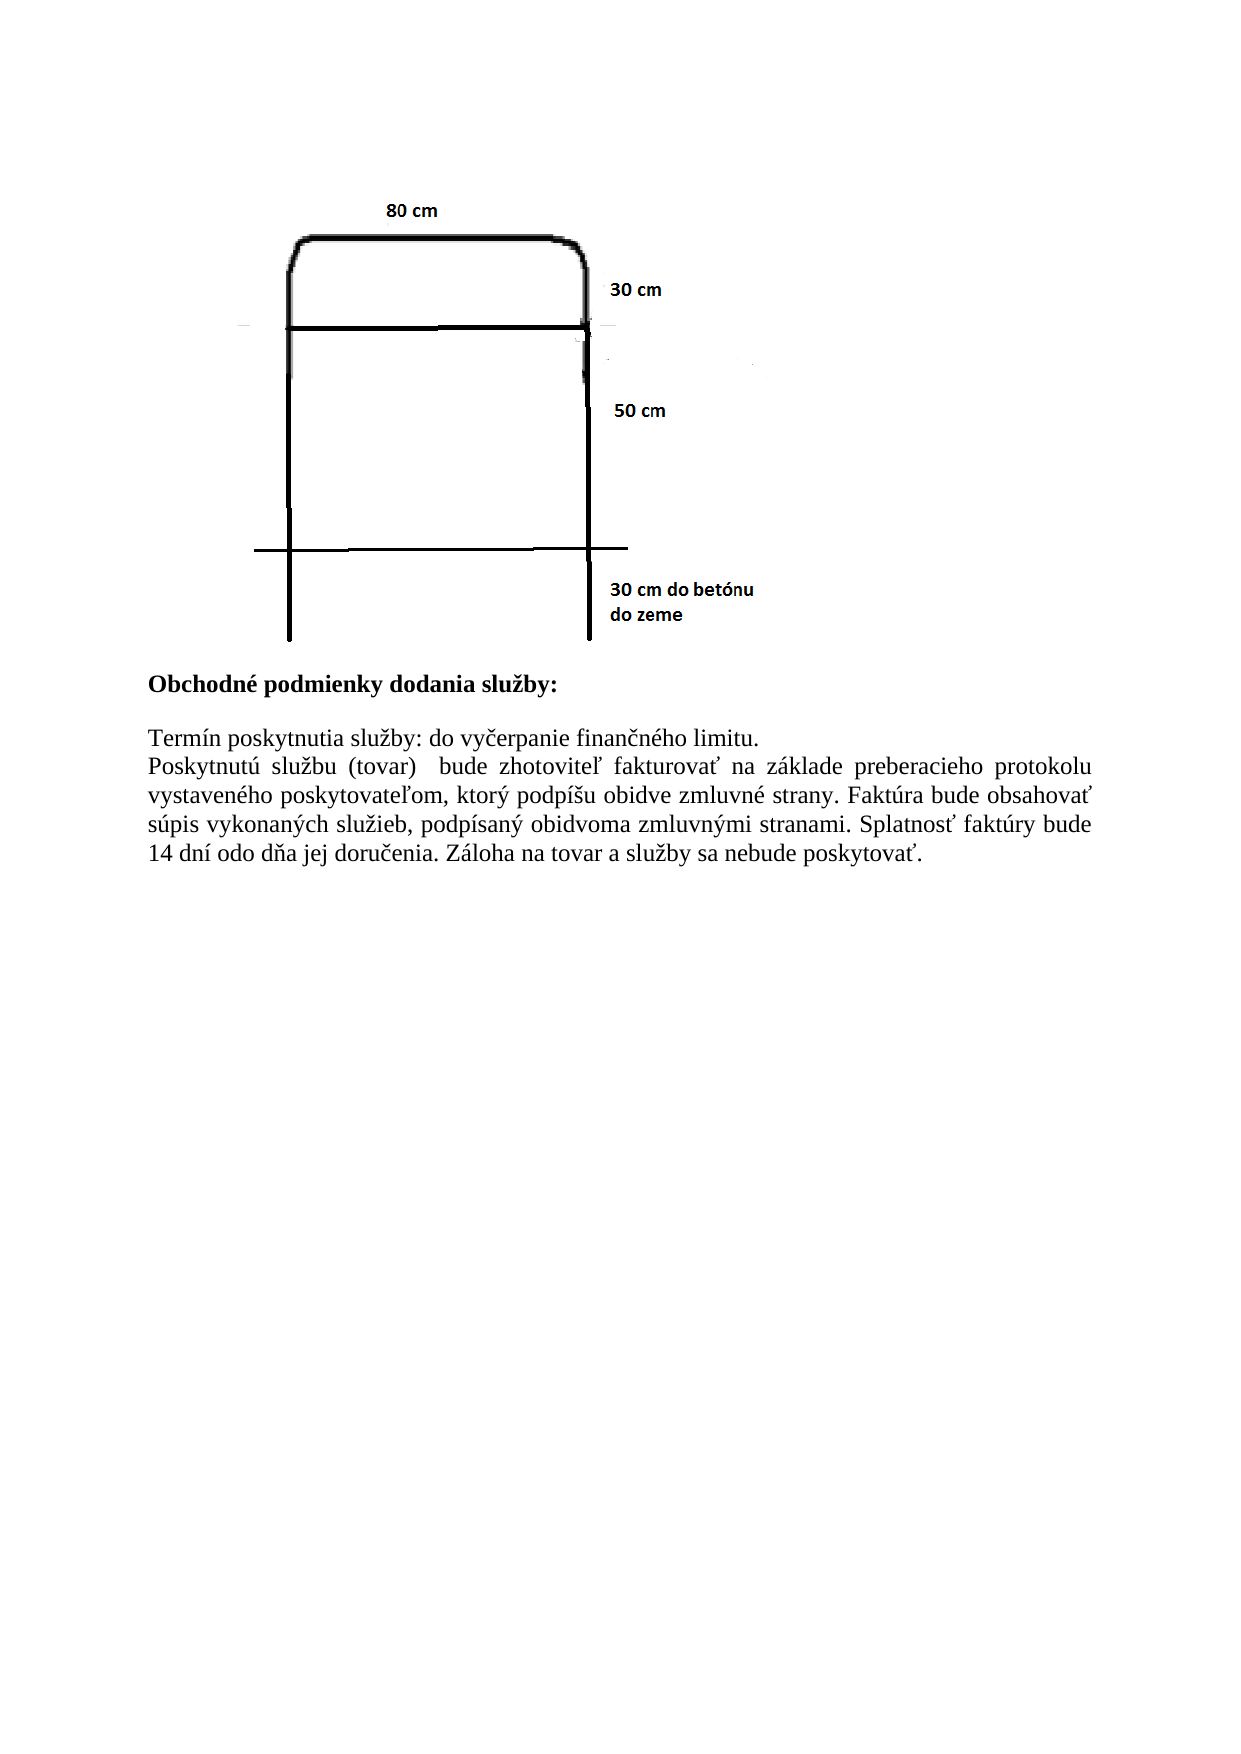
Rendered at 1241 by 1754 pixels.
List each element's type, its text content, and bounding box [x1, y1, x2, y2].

picture [147, 147, 778, 644]
text Poskytnutú službu (tovar) bude zhotoviteľ fakturovať na základe preberacieho protokolu vystaveného poskytovateľom, ktorý podpíšu obidve zmluvné strany. Faktúra bude obsahovať súpis vykonaných služieb, podpísaný obidvoma zmluvnými stranami. Splatnosť faktúry bude 14 dní odo dňa jej doručenia. Záloha na tovar a služby sa nebude poskytovať. [148, 751, 1093, 866]
text Obchodné podmienky dodania služby: [148, 669, 1093, 698]
text Termín poskytnutia služby: do vyčerpanie finančného limitu. [148, 723, 1090, 751]
